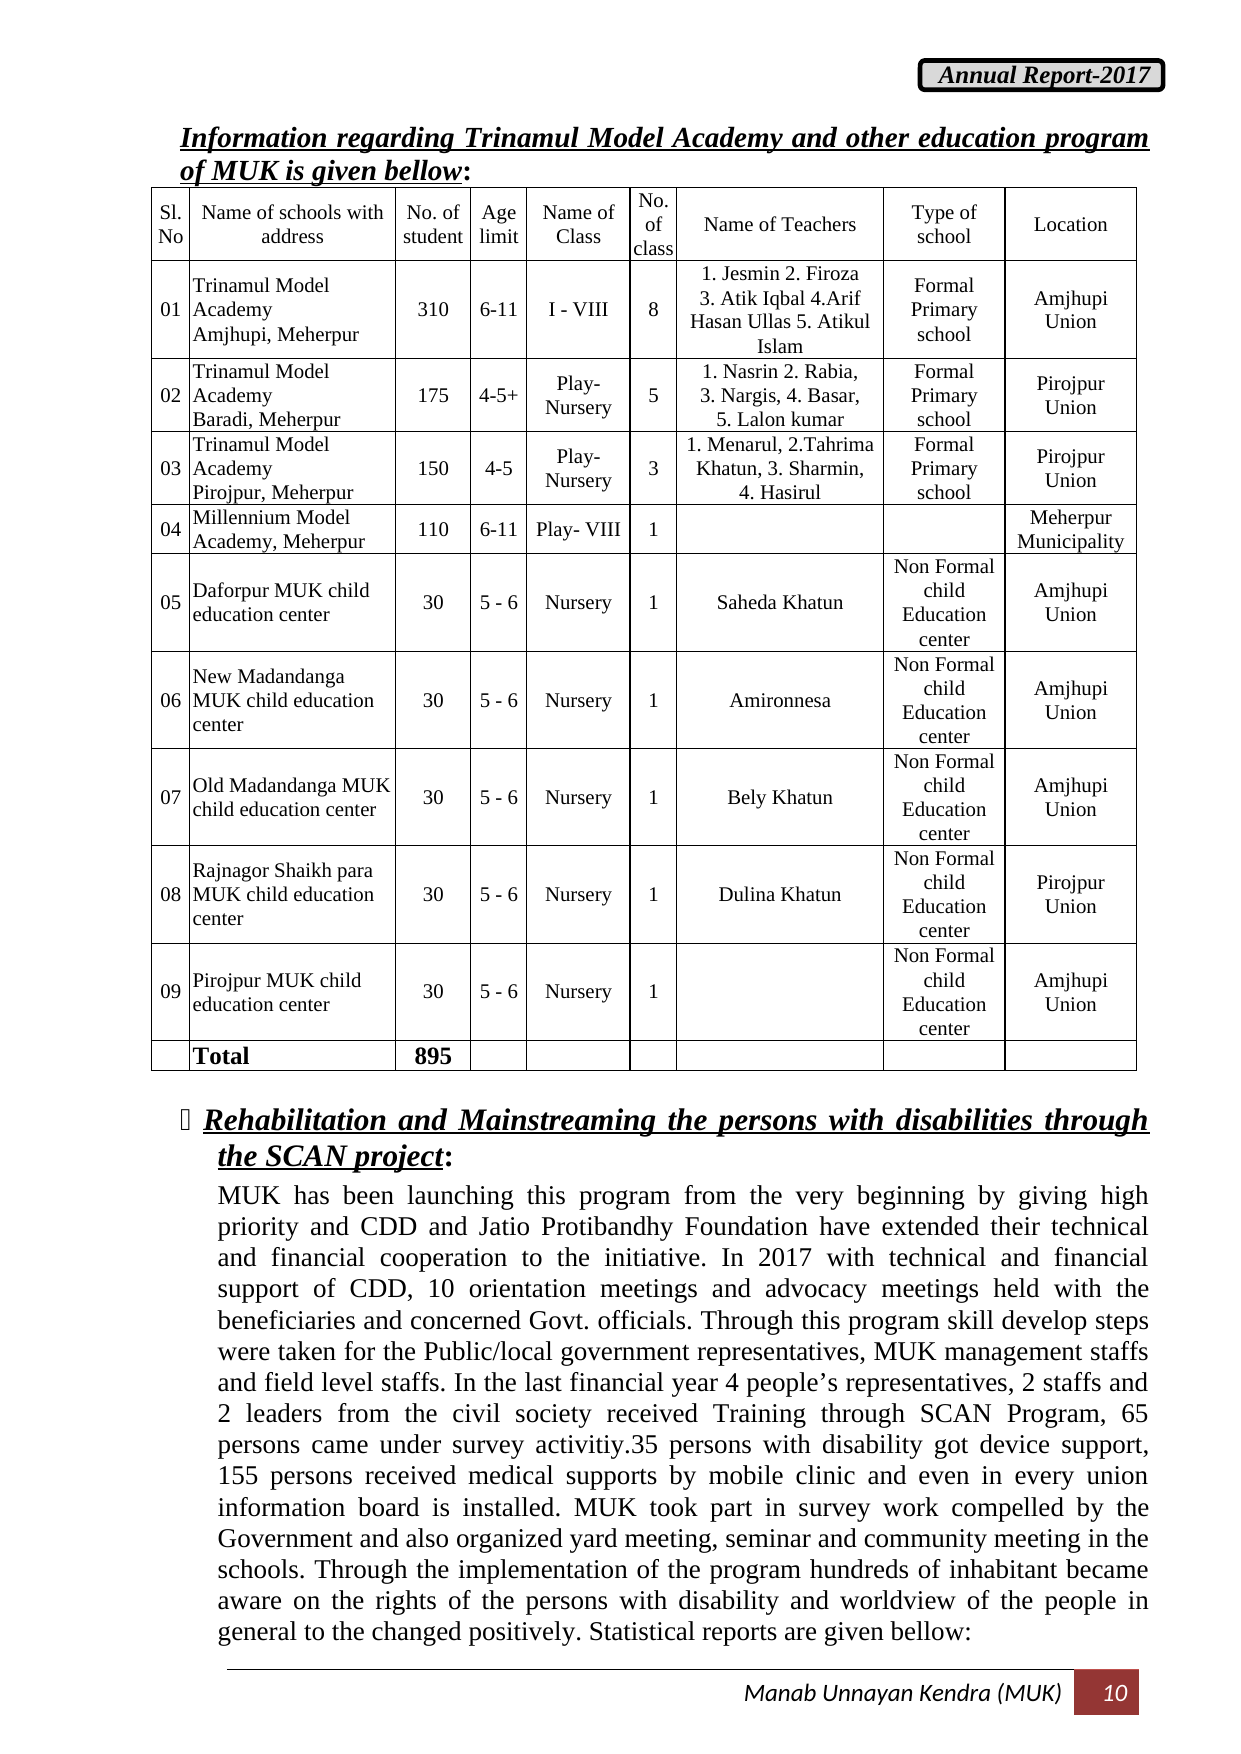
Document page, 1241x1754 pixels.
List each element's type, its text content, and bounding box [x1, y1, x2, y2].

table_cell Play- Nursery [527, 359, 629, 431]
table_cell 150 [396, 432, 470, 504]
table_cell Trinamul Model Academy Baradi, Meherpur [190, 359, 395, 431]
table_cell Dulina Khatun [677, 846, 883, 942]
table_cell 110 [396, 505, 470, 553]
table_cell [1006, 1041, 1136, 1069]
table_cell 1. Nasrin 2. Rabia, 3. Nargis, 4. Basar, 5. Lalon kumar [677, 359, 883, 431]
table_cell Nursery [527, 846, 629, 942]
table_cell [884, 1041, 1004, 1069]
table_cell Trinamul Model Academy Amjhupi, Meherpur [190, 261, 395, 358]
table_cell 6-11 [471, 505, 526, 553]
table_cell [884, 505, 1004, 553]
table_cell Rajnagor Shaikh para MUK child education center [190, 846, 395, 942]
text Rehabilitation and Mainstreaming the persons with disabilities through the SCAN project: [180, 1101, 1150, 1173]
table_cell Nursery [527, 554, 629, 651]
table_cell 5 [631, 359, 676, 431]
table_cell Amjhupi Union [1006, 749, 1136, 845]
table_cell 04 [152, 505, 189, 553]
table_cell Non Formal child Education center [884, 944, 1004, 1040]
table_cell 5 - 6 [471, 554, 526, 651]
table_cell Amjhupi Union [1006, 261, 1136, 358]
table_cell Amjhupi Union [1006, 554, 1136, 651]
table_cell [471, 1041, 526, 1069]
table_cell 30 [396, 944, 470, 1040]
table_cell Total [190, 1041, 395, 1069]
table_cell 1 [631, 749, 676, 845]
table_cell Pirojpur Union [1006, 359, 1136, 431]
table_cell Pirojpur Union [1006, 846, 1136, 942]
table_cell 5 - 6 [471, 846, 526, 942]
table_cell 07 [152, 749, 189, 845]
table_cell New Madandanga MUK child education center [190, 652, 395, 748]
table_cell Old Madandanga MUK child education center [190, 749, 395, 845]
table_cell 01 [152, 261, 189, 358]
table_cell Nursery [527, 749, 629, 845]
table_cell [152, 1041, 189, 1069]
table_cell Millennium Model Academy, Meherpur [190, 505, 395, 553]
table_cell 4-5 [471, 432, 526, 504]
text Information regarding Trinamul Model Academy and other education program of MUK is given bellow: [180, 120, 1150, 149]
table_cell Pirojpur Union [1006, 432, 1136, 504]
table_cell Non Formal child Education center [884, 652, 1004, 748]
table_cell Play- Nursery [527, 432, 629, 504]
table_header Name of Class [527, 188, 629, 260]
table_cell 30 [396, 652, 470, 748]
table_cell 1 [631, 652, 676, 748]
table_cell 1 [631, 944, 676, 1040]
table_cell Non Formal child Education center [884, 749, 1004, 845]
table_cell 8 [631, 261, 676, 358]
table_cell 30 [396, 554, 470, 651]
table_cell Formal Primary school [884, 261, 1004, 358]
table_cell Formal Primary school [884, 432, 1004, 504]
table_cell Non Formal child Education center [884, 846, 1004, 942]
table_cell 1 [631, 846, 676, 942]
table_cell 1. Jesmin 2. Firoza 3. Atik Iqbal 4.Arif Hasan Ullas 5. Atikul Islam [677, 261, 883, 358]
table_header Name of Teachers [677, 188, 883, 260]
table_cell [677, 505, 883, 553]
table_header Sl. No [152, 188, 189, 260]
table_header No. of student [396, 188, 470, 260]
table_header Type of school [884, 188, 1004, 260]
table_cell Non Formal child Education center [884, 554, 1004, 651]
table_cell Trinamul Model Academy Pirojpur, Meherpur [190, 432, 395, 504]
text MUK has been launching this program from the very beginning by giving high priority and CDD and Jatio Protibandhy Foundation have extended their technical and financial cooperation to the initiative. In 2017 with technical and financial support of CDD, 10 orientation meetings and advocacy meetings held with the beneficiaries and concerned Govt. officials. Through this program skill develop steps were taken for the Public/local government representatives, MUK management staffs and field level staffs. In the last financial year 4 people’s representatives, 2 staffs and 2 leaders from the civil society received Training through SCAN Program, 65 persons came under survey activitiy.35 persons with disability got device support, 155 persons received medical supports by mobile clinic and even in every union information board is installed. MUK took part in survey work compelled by the Government and also organized yard meeting, seminar and community meeting in the schools. Through the implementation of the program hundreds of inhabitant became aware on the rights of the persons with disability and worldview of the people in general to the changed positively. Statistical reports are given bellow: [217, 1179, 1150, 1646]
table_cell 1 [631, 554, 676, 651]
table_cell 05 [152, 554, 189, 651]
table_cell 895 [396, 1041, 470, 1069]
table_cell Amjhupi Union [1006, 652, 1136, 748]
table_cell Nursery [527, 944, 629, 1040]
table_cell [527, 1041, 629, 1069]
table_cell Saheda Khatun [677, 554, 883, 651]
table_cell 02 [152, 359, 189, 431]
table_cell Play- VIII [527, 505, 629, 553]
table_cell I - VIII [527, 261, 629, 358]
table_cell Nursery [527, 652, 629, 748]
table_header No. of class [631, 188, 676, 260]
table_cell Daforpur MUK child education center [190, 554, 395, 651]
table_cell Bely Khatun [677, 749, 883, 845]
table_cell 30 [396, 749, 470, 845]
table_header Name of schools with address [190, 188, 395, 260]
table_header Location [1006, 188, 1136, 260]
table_cell 30 [396, 846, 470, 942]
table_cell 1 [631, 505, 676, 553]
table_cell 09 [152, 944, 189, 1040]
table_cell Meherpur Municipality [1006, 505, 1136, 553]
table_cell 5 - 6 [471, 749, 526, 845]
table_cell 5 - 6 [471, 652, 526, 748]
table_cell 4-5+ [471, 359, 526, 431]
table_cell 5 - 6 [471, 944, 526, 1040]
table_cell [631, 1041, 676, 1069]
table_cell Amironnesa [677, 652, 883, 748]
table_cell Amjhupi Union [1006, 944, 1136, 1040]
text Information regarding Trinamul Model Academy and other education program of MUK is given bellow: [180, 151, 1150, 187]
table_cell 08 [152, 846, 189, 942]
table_header Age limit [471, 188, 526, 260]
table_cell 3 [631, 432, 676, 504]
table_cell [677, 1041, 883, 1069]
table_cell 03 [152, 432, 189, 504]
table_cell 175 [396, 359, 470, 431]
table_cell [677, 944, 883, 1040]
table_cell Pirojpur MUK child education center [190, 944, 395, 1040]
table_cell 310 [396, 261, 470, 358]
table_cell 6-11 [471, 261, 526, 358]
table_cell 06 [152, 652, 189, 748]
table_cell 1. Menarul, 2.Tahrima Khatun, 3. Sharmin, 4. Hasirul [677, 432, 883, 504]
table_cell Formal Primary school [884, 359, 1004, 431]
